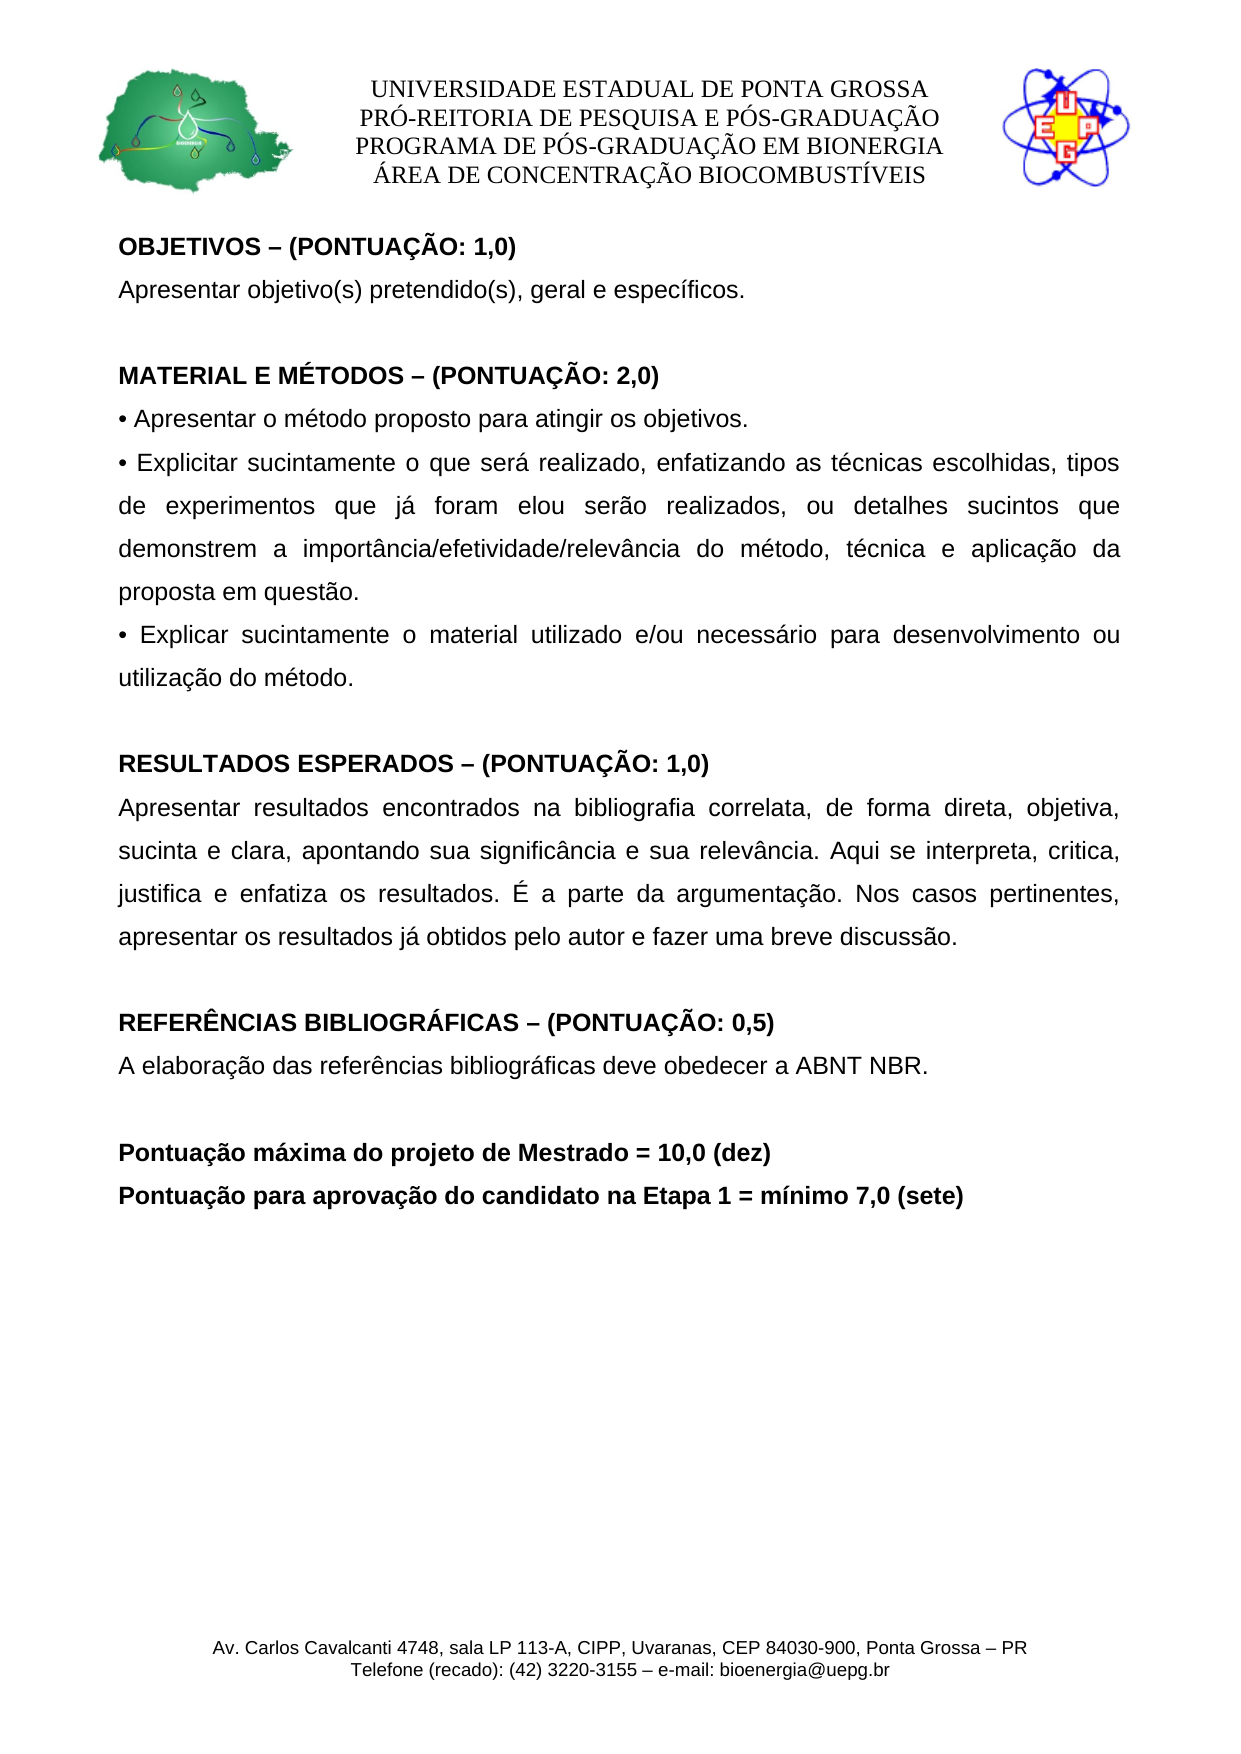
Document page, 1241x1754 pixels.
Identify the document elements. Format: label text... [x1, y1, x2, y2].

text REFERÊNCIAS BIBLIOGRÁFICAS – (PONTUAÇÃO: 0,5) [118, 1008, 1122, 1037]
text Pontuação para aprovação do candidato na Etapa 1 = mínimo 7,0 (sete) [118, 1181, 1122, 1209]
text Pontuação máxima do projeto de Mestrado = 10,0 (dez) [118, 1138, 1122, 1166]
text MATERIAL E MÉTODOS – (PONTUAÇÃO: 2,0) [118, 361, 1122, 390]
text RESULTADOS ESPERADOS – (PONTUAÇÃO: 1,0) [118, 749, 1122, 778]
picture [95, 68, 296, 196]
text A elaboração das referências bibliográficas deve obedecer a ABNT NBR. [118, 1051, 1122, 1080]
picture [1001, 68, 1133, 187]
text OBJETIVOS – (PONTUAÇÃO: 1,0) [118, 232, 1122, 261]
text • Explicar sucintamente o material utilizado e/ou necessário para desenvolvimento ou utilização do método. [118, 620, 1122, 692]
text • Explicitar sucintamente o que será realizado, enfatizando as técnicas escolhidas, tipos de experimentos que já foram elou serão realizados, ou detalhes sucintos que demonstrem a importância/efetividade/relevância do método, técnica e aplicação da proposta em questão. [118, 448, 1122, 606]
text Apresentar resultados encontrados na bibliografia correlata, de forma direta, objetiva, sucinta e clara, apontando sua significância e sua relevância. Aqui se interpreta, critica, justifica e enfatiza os resultados. É a parte da argumentação. Nos casos pertinentes, apresentar os resultados já obtidos pelo autor e fazer uma breve discussão. [118, 793, 1122, 951]
text • Apresentar o método proposto para atingir os objetivos. [118, 404, 1122, 433]
text Apresentar objetivo(s) pretendido(s), geral e específicos. [118, 275, 1122, 304]
